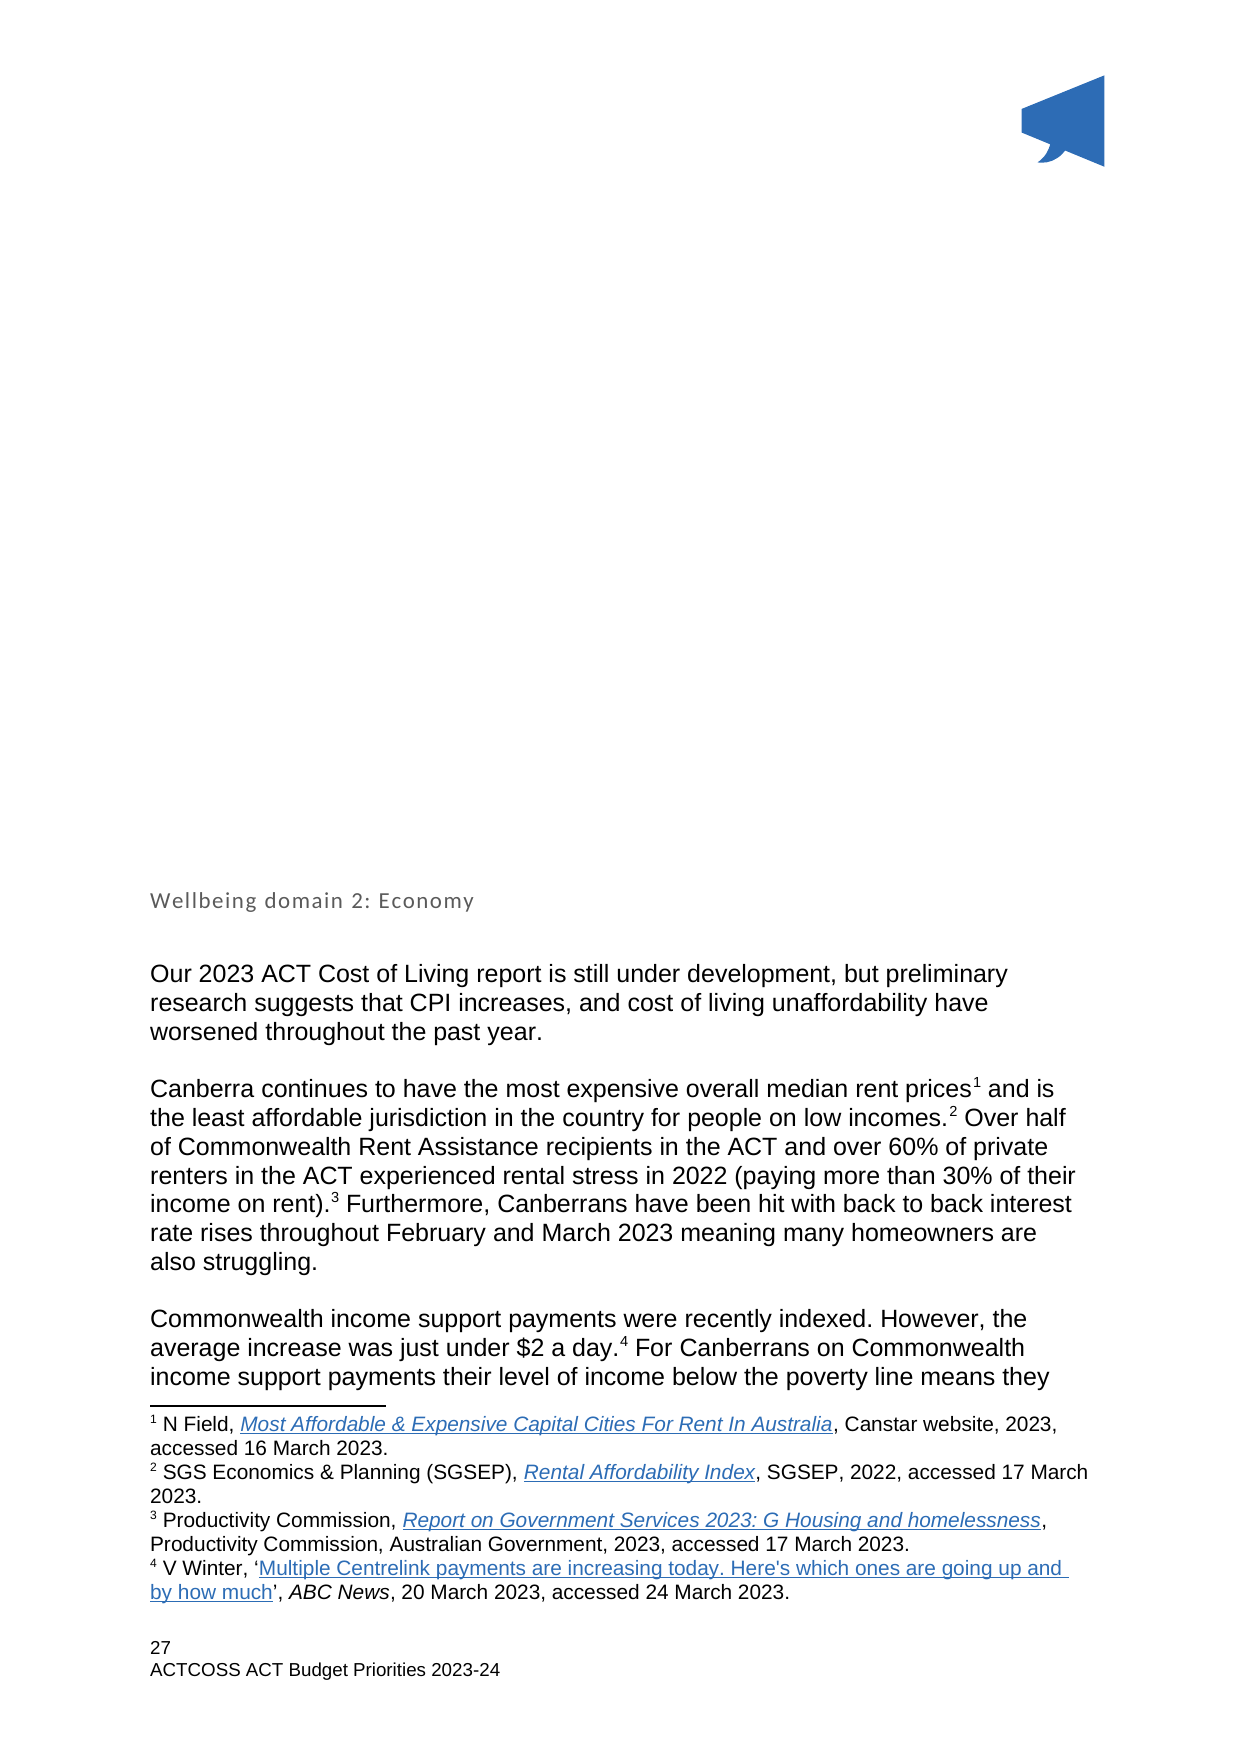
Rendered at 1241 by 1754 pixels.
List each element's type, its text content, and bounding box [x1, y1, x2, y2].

text Commonwealth income support payments were recently indexed. However, the average increase was just under $2 a day. For Canberrans on Commonwealth income support payments their level of income below the poverty line means they are unable to afford the fundamentals of a healthy life including housing, food, transport, healthcare and energy. As of March 20, 2023: [150, 1304, 1090, 1391]
text Canberra continues to have the most expensive overall median rent prices and is the least affordable jurisdiction in the country for people on low incomes. Over half of Commonwealth Rent Assistance recipients in the ACT and over 60% of private renters in the ACT experienced rental stress in 2022 (paying more than 30% of their income on rent). Furthermore, Canberrans have been hit with back to back interest rate rises throughout February and March 2023 meaning many homeowners are also struggling. [150, 1074, 1090, 1276]
text Our 2023 ACT Cost of Living report is still under development, but preliminary research suggests that CPI increases, and cost of living unaffordability have worsened throughout the past year. [150, 959, 1090, 1046]
subtitle Wellbeing domain 2: Economy [150, 886, 1090, 914]
